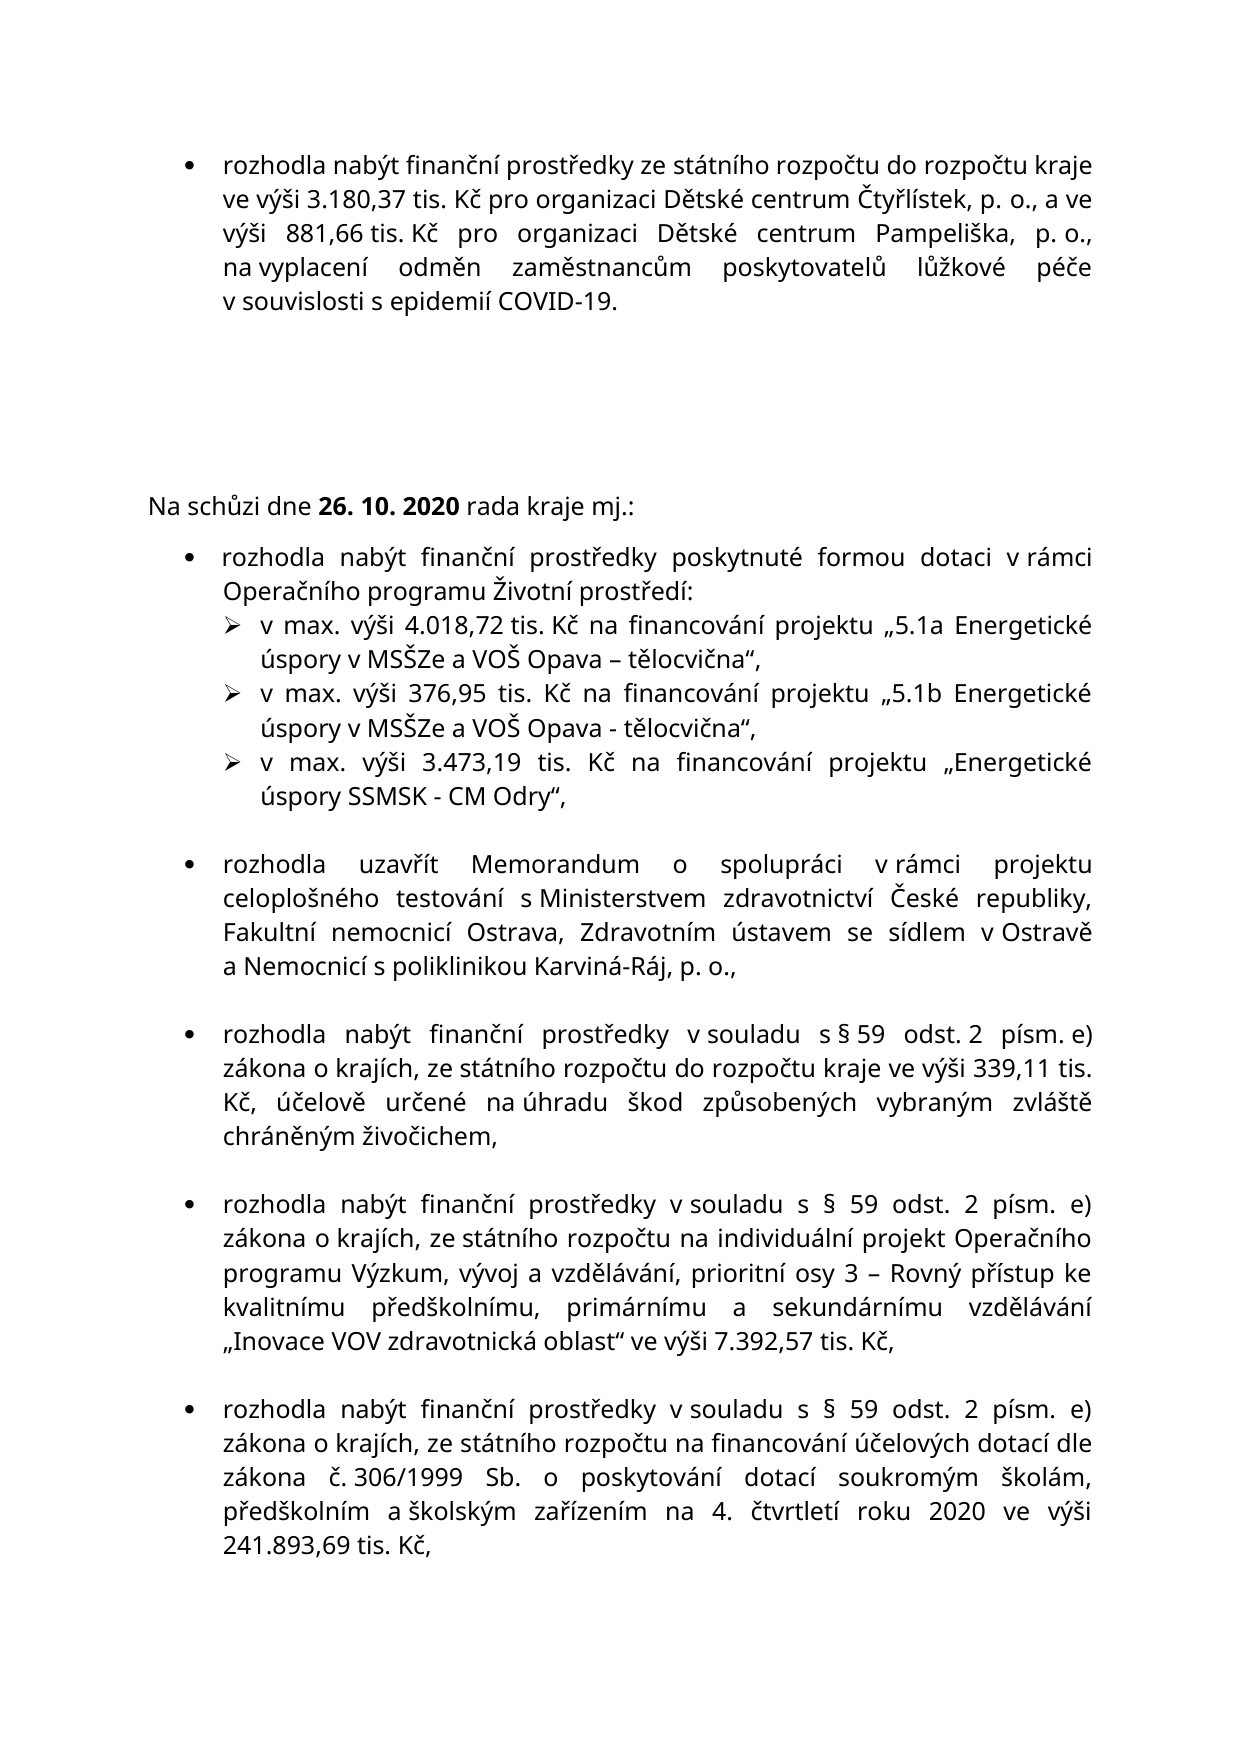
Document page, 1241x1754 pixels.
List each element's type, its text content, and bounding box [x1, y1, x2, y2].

list rozhodla uzavřít Memorandum o spolupráci v rámci projektu celoplošného testování s Ministerstvem zdravotnictví České republiky, Fakultní nemocnicí Ostrava, Zdravotním ústavem se sídlem v Ostravě a Nemocnicí s poliklinikou Karviná-Ráj, p. o., [185, 846, 1093, 983]
list rozhodla nabýt finanční prostředky ze státního rozpočtu do rozpočtu kraje ve výši 3.180,37 tis. Kč pro organizaci Dětské centrum Čtyřlístek, p. o., a ve výši 881,66 tis. Kč pro organizaci Dětské centrum Pampeliška, p. o., na vyplacení odměn zaměstnancům poskytovatelů lůžkové péče v souvislosti s epidemií COVID-19. [185, 148, 1093, 318]
list v max. výši 376,95 tis. Kč na financování projektu „5.1b Energetické úspory v MSŠZe a VOŠ Opava - tělocvična“, [223, 676, 1093, 744]
list rozhodla nabýt finanční prostředky v souladu s § 59 odst. 2 písm. e) zákona o krajích, ze státního rozpočtu na individuální projekt Operačního programu Výzkum, vývoj a vzdělávání, prioritní osy 3 – Rovný přístup ke kvalitnímu předškolnímu, primárnímu a sekundárnímu vzdělávání „Inovace VOV zdravotnická oblast“ ve výši 7.392,57 tis. Kč, [185, 1187, 1093, 1357]
text Na schůzi dne 26. 10. 2020 rada kraje mj.: [148, 488, 1093, 522]
list v max. výši 3.473,19 tis. Kč na financování projektu „Energetické úspory SSMSK - CM Odry“, [223, 744, 1093, 812]
list rozhodla nabýt finanční prostředky v souladu s § 59 odst. 2 písm. e) zákona o krajích, ze státního rozpočtu do rozpočtu kraje ve výši 339,11 tis. Kč, účelově určené na úhradu škod způsobených vybraným zvláště chráněným živočichem, [185, 1017, 1093, 1153]
list rozhodla nabýt finanční prostředky v souladu s § 59 odst. 2 písm. e) zákona o krajích, ze státního rozpočtu na financování účelových dotací dle zákona č. 306/1999 Sb. o poskytování dotací soukromým školám, předškolním a školským zařízením na 4. čtvrtletí roku 2020 ve výši 241.893,69 tis. Kč, [185, 1391, 1093, 1562]
list v max. výši 4.018,72 tis. Kč na financování projektu „5.1a Energetické úspory v MSŠZe a VOŠ Opava – tělocvična“, [223, 608, 1093, 676]
list rozhodla nabýt finanční prostředky poskytnuté formou dotaci v rámci Operačního programu Životní prostředí: [185, 540, 1093, 608]
